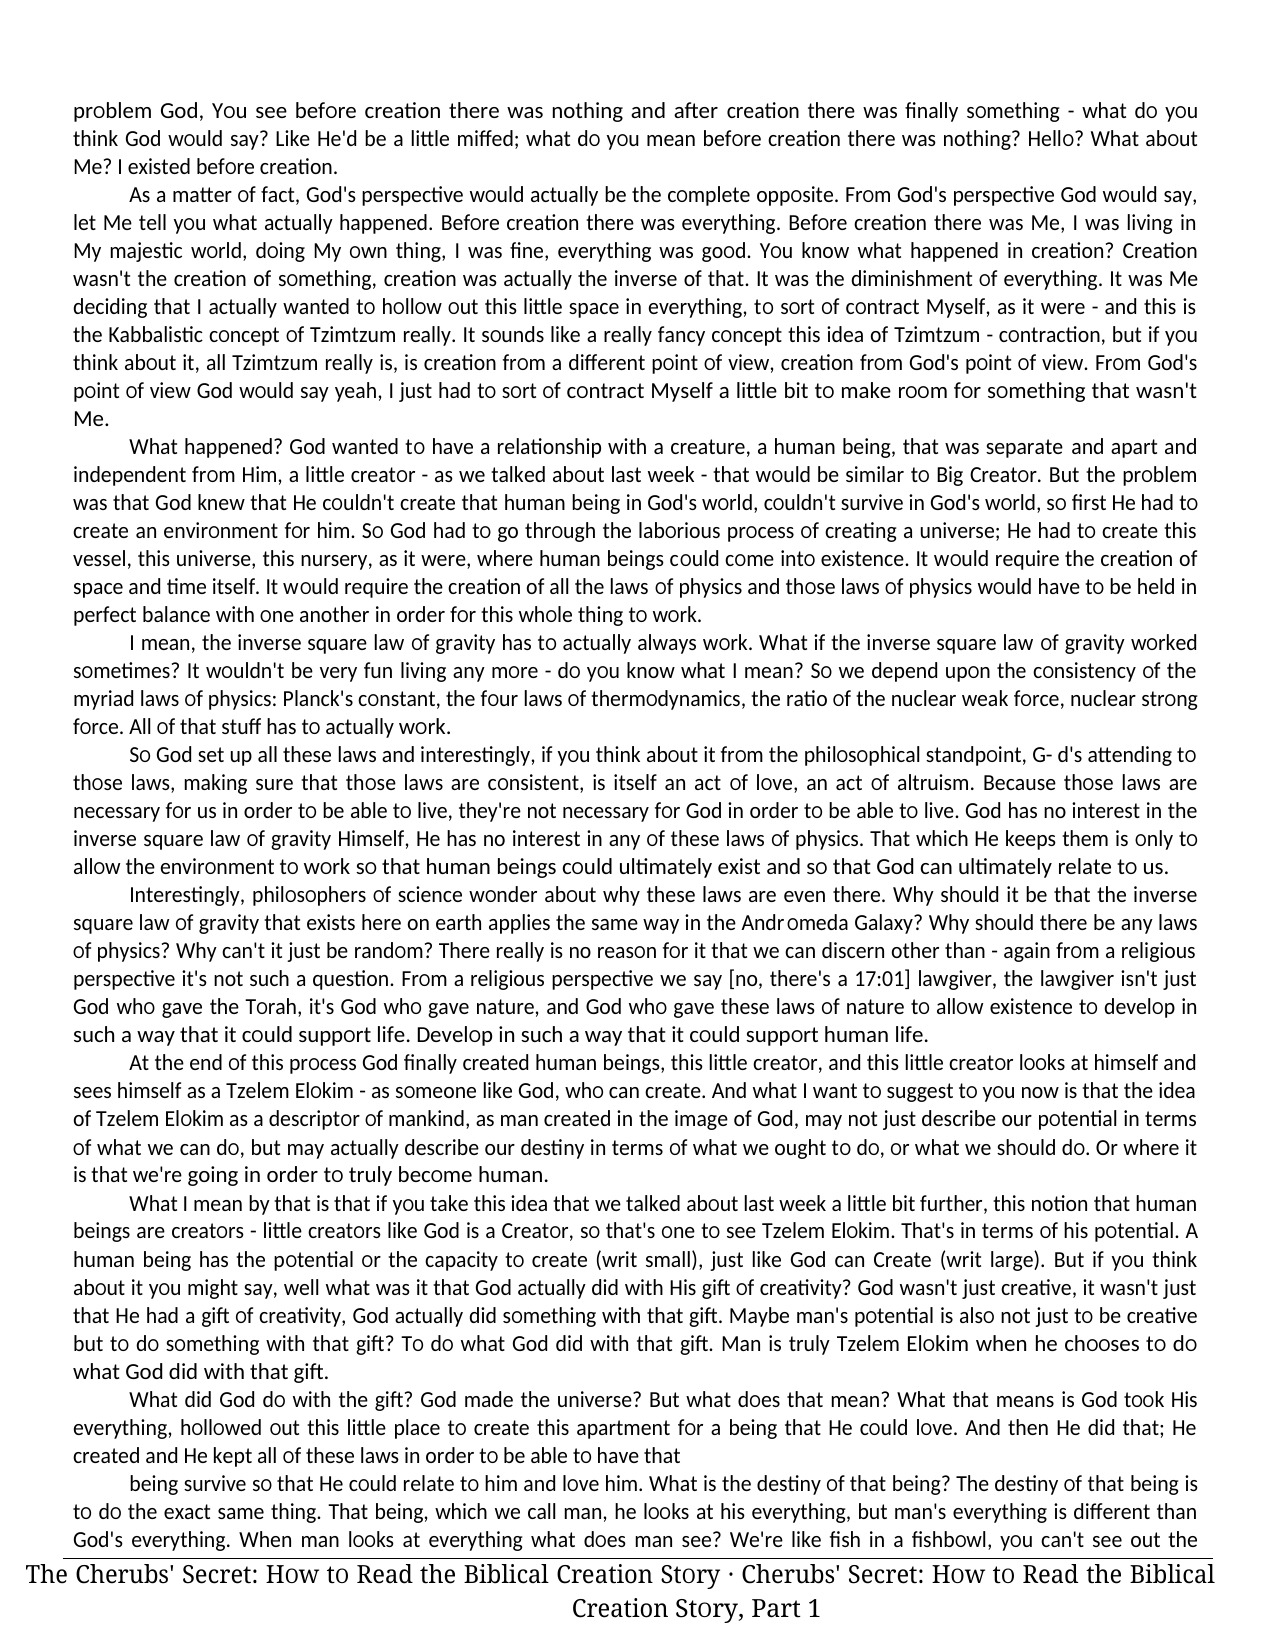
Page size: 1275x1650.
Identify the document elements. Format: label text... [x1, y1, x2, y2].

text What happened? God wanted to have a relationship with a creature, a human being, that was separate and apart and independent from Him, a little creator - as we talked about last week - that would be similar to Big Creator. But the problem was that God knew that He couldn't create that human being in God's world, couldn't survive in God's world, so first He had to create an environment for him. So God had to go through the laborious process of creating a universe; He had to create this vessel, this universe, this nursery, as it were, where human beings could come into existence. It would require the creation of space and time itself. It would require the creation of all the laws of physics and those laws of physics would have to be held in perfect balance with one another in order for this whole thing to work. [73, 432, 1198, 628]
text So God set up all these laws and interestingly, if you think about it from the philosophical standpoint, G- d's attending to those laws, making sure that those laws are consistent, is itself an act of love, an act of altruism. Because those laws are necessary for us in order to be able to live, they're not necessary for God in order to be able to live. God has no interest in the inverse square law of gravity Himself, He has no interest in any of these laws of physics. That which He keeps them is only to allow the environment to work so that human beings could ultimately exist and so that God can ultimately relate to us. [73, 740, 1198, 880]
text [73, 96, 1198, 180]
text At the end of this process God finally created human beings, this little creator, and this little creator looks at himself and sees himself as a Tzelem Elokim - as someone like God, who can create. And what I want to suggest to you now is that the idea of Tzelem Elokim as a descriptor of mankind, as man created in the image of God, may not just describe our potential in terms of what we can do, but may actually describe our destiny in terms of what we ought to do, or what we should do. Or where it is that we're going in order to truly become human. [73, 1048, 1198, 1189]
text Interestingly, philosophers of science wonder about why these laws are even there. Why should it be that the inverse square law of gravity that exists here on earth applies the same way in the Andromeda Galaxy? Why should there be any laws of physics? Why can't it just be random? There really is no reason for it that we can discern other than - again from a religious perspective it's not such a question. From a religious perspective we say [no, there's a 17:01] lawgiver, the lawgiver isn't just God who gave the Torah, it's God who gave nature, and God who gave these laws of nature to allow existence to develop in such a way that it could support life. Develop in such a way that it could support human life. [73, 880, 1198, 1048]
text What did God do with the gift? God made the universe? But what does that mean? What that means is God took His everything, hollowed out this little place to create this apartment for a being that He could love. And then He did that; He created and He kept all of these laws in order to be able to have that [73, 1385, 1198, 1469]
text As a matter of fact, God's perspective would actually be the complete opposite. From God's perspective God would say, let Me tell you what actually happened. Before creation there was everything. Before creation there was Me, I was living in My majestic world, doing My own thing, I was fine, everything was good. You know what happened in creation? Creation wasn't the creation of something, creation was actually the inverse of that. It was the diminishment of everything. It was Me deciding that I actually wanted to hollow out this little space in everything, to sort of contract Myself, as it were - and this is the Kabbalistic concept of Tzimtzum really. It sounds like a really fancy concept this idea of Tzimtzum - contraction, but if you think about it, all Tzimtzum really is, is creation from a different point of view, creation from God's point of view. From God's point of view God would say yeah, I just had to sort of contract Myself a little bit to make room for something that wasn't Me. [73, 180, 1198, 432]
text What I mean by that is that if you take this idea that we talked about last week a little bit further, this notion that human beings are creators - little creators like God is a Creator, so that's one to see Tzelem Elokim. That's in terms of his potential. A human being has the potential or the capacity to create (writ small), just like God can Create (writ large). But if you think about it you might say, well what was it that God actually did with His gift of creativity? God wasn't just creative, it wasn't just that He had a gift of creativity, God actually did something with that gift. Maybe man's potential is also not just to be creative but to do something with that gift? To do what God did with that gift. Man is truly Tzelem Elokim when he chooses to do what God did with that gift. [73, 1189, 1198, 1385]
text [73, 1469, 1198, 1553]
text I mean, the inverse square law of gravity has to actually always work. What if the inverse square law of gravity worked sometimes? It wouldn't be very fun living any more - do you know what I mean? So we depend upon the consistency of the myriad laws of physics: Planck's constant, the four laws of thermodynamics, the ratio of the nuclear weak force, nuclear strong force. All of that stuff has to actually work. [73, 628, 1198, 740]
